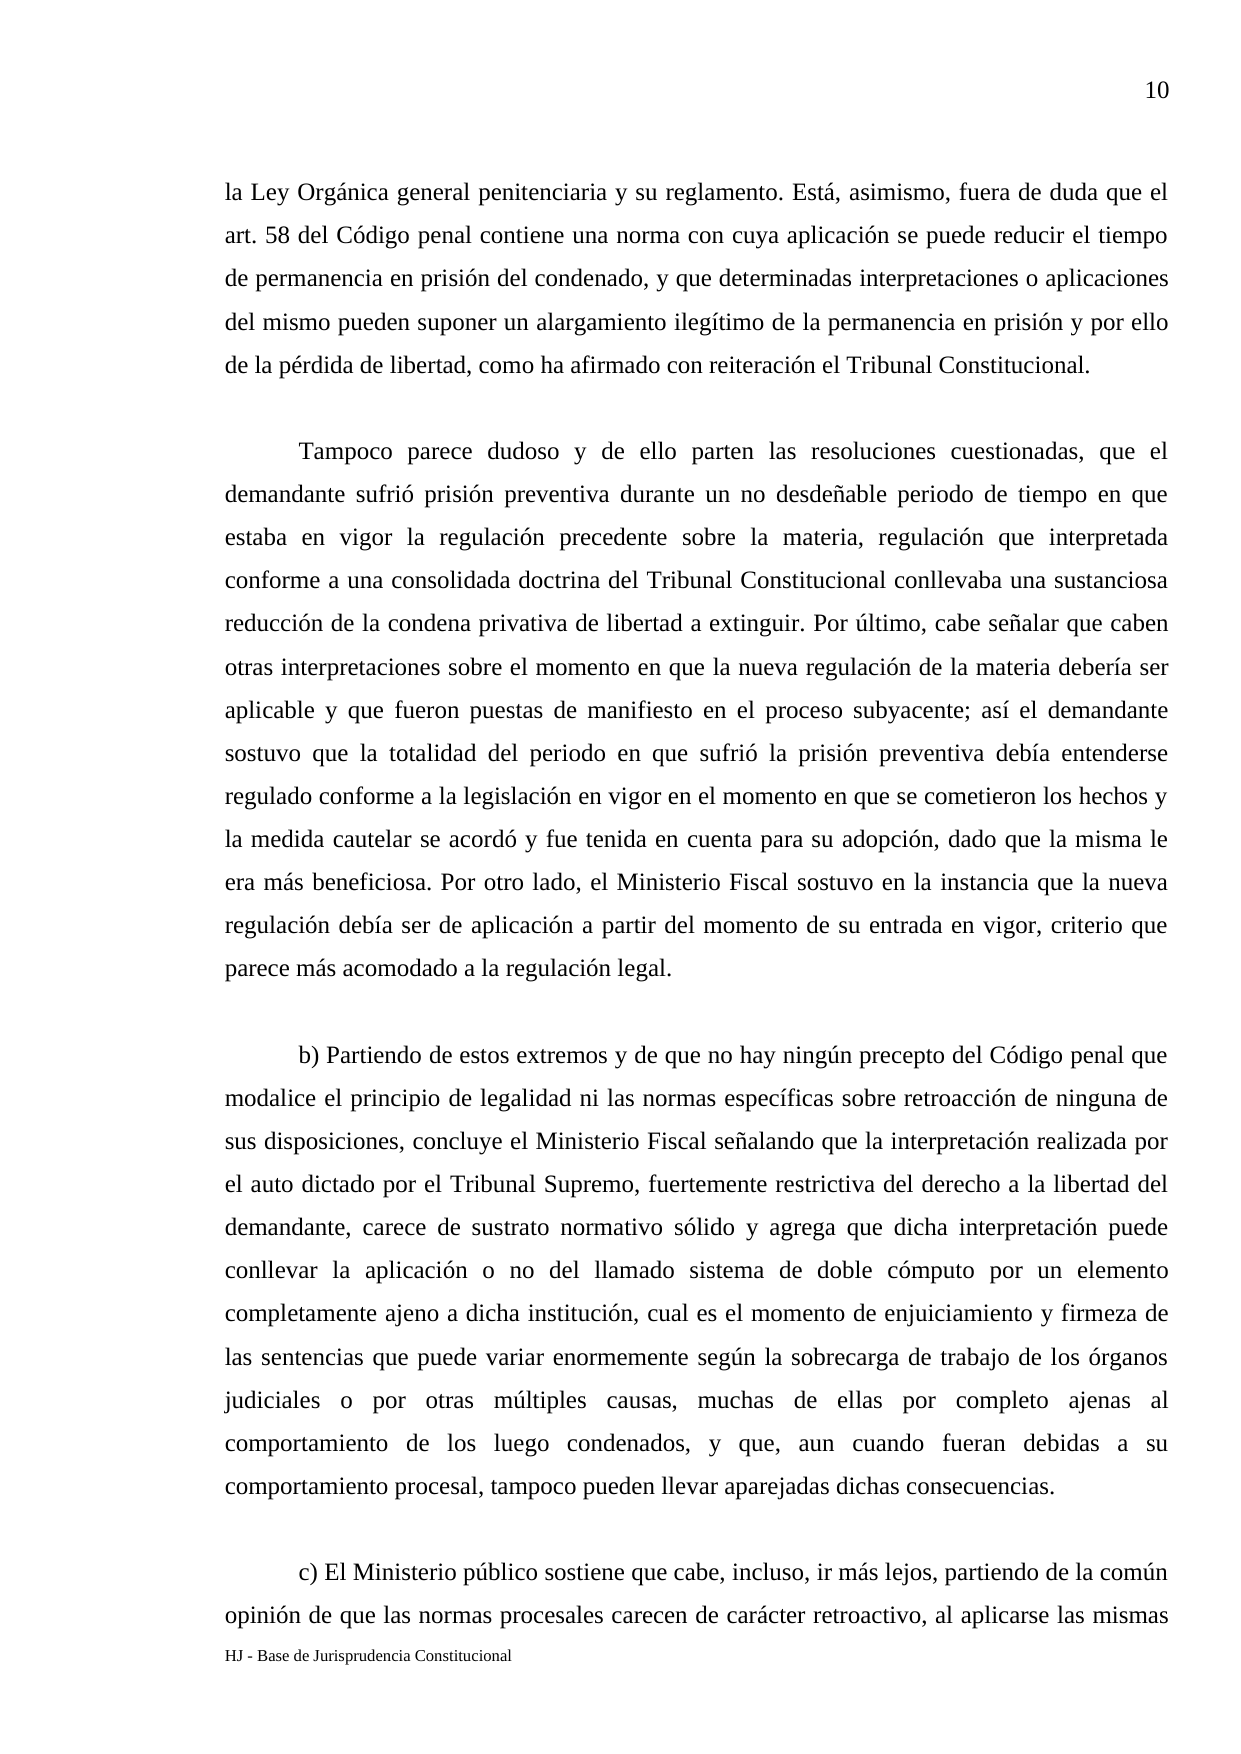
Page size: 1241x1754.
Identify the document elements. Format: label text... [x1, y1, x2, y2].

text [224, 177, 1169, 378]
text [224, 1557, 1169, 1629]
text b) Partiendo de estos extremos y de que no hay ningún precepto del Código penal que modalice el principio de legalidad ni las normas específicas sobre retroacción de ninguna de sus disposiciones, concluye el Ministerio Fiscal señalando que la interpretación realizada por el auto dictado por el Tribunal Supremo, fuertemente restrictiva del derecho a la libertad del demandante, carece de sustrato normativo sólido y agrega que dicha interpretación puede conllevar la aplicación o no del llamado sistema de doble cómputo por un elemento completamente ajeno a dicha institución, cual es el momento de enjuiciamiento y firmeza de las sentencias que puede variar enormemente según la sobrecarga de trabajo de los órganos judiciales o por otras múltiples causas, muchas de ellas por completo ajenas al comportamiento de los luego condenados, y que, aun cuando fueran debidas a su comportamiento procesal, tampoco pueden llevar aparejadas dichas consecuencias. [224, 1040, 1169, 1500]
text Tampoco parece dudoso y de ello parten las resoluciones cuestionadas, que el demandante sufrió prisión preventiva durante un no desdeñable periodo de tiempo en que estaba en vigor la regulación precedente sobre la materia, regulación que interpretada conforme a una consolidada doctrina del Tribunal Constitucional conllevaba una sustanciosa reducción de la condena privativa de libertad a extinguir. Por último, cabe señalar que caben otras interpretaciones sobre el momento en que la nueva regulación de la materia debería ser aplicable y que fueron puestas de manifiesto en el proceso subyacente; así el demandante sostuvo que la totalidad del periodo en que sufrió la prisión preventiva debía entenderse regulado conforme a la legislación en vigor en el momento en que se cometieron los hechos y la medida cautelar se acordó y fue tenida en cuenta para su adopción, dado que la misma le era más beneficiosa. Por otro lado, el Ministerio Fiscal sostuvo en la instancia que la nueva regulación debía ser de aplicación a partir del momento de su entrada en vigor, criterio que parece más acomodado a la regulación legal. [224, 436, 1169, 982]
